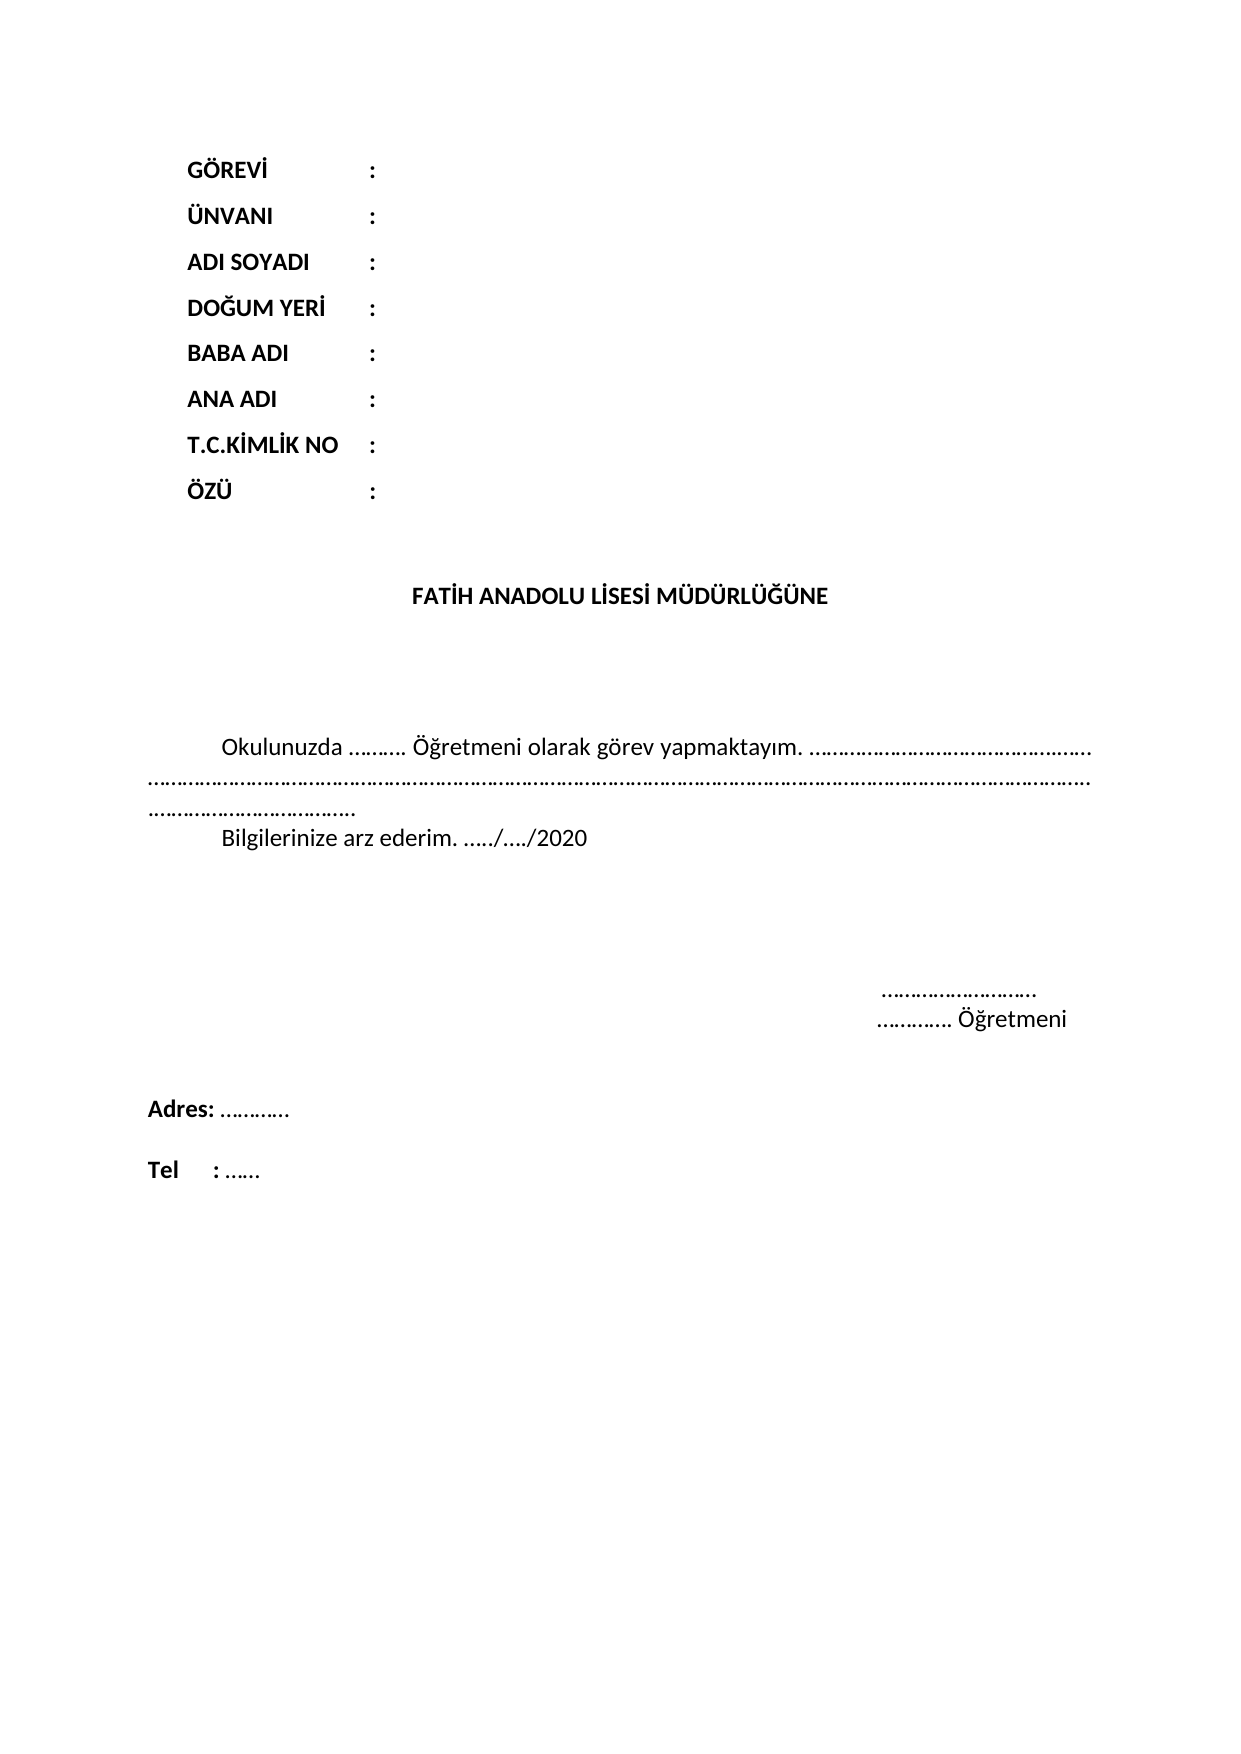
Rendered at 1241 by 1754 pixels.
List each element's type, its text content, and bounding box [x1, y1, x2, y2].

text ÖZÜ : [148, 475, 1093, 505]
text Adres: ………… [148, 1093, 1093, 1124]
text Tel : …… [148, 1154, 1093, 1185]
text BABA ADI : [148, 338, 1093, 368]
text Bilgilerinize arz ederim. …../…./2020 [148, 822, 1093, 853]
text ……………………… [148, 973, 1093, 1003]
text ANA ADI : [148, 383, 1093, 414]
text GÖREVİ : [148, 155, 1093, 185]
text ADI SOYADI : [148, 246, 1093, 277]
text ÜNVANI : [148, 200, 1093, 231]
text DOĞUM YERİ : [148, 292, 1093, 322]
text …………. Öğretmeni [148, 1003, 1093, 1034]
text T.C.KİMLİK NO : [148, 429, 1093, 459]
text Okulunuzda ………. Öğretmeni olarak görev yapmaktayım. …………………………………….…… ………………………………………………………………………………………………………………………………………………...…………………………….. [148, 731, 1093, 822]
text FATİH ANADOLU LİSESİ MÜDÜRLÜĞÜNE [148, 580, 1093, 610]
